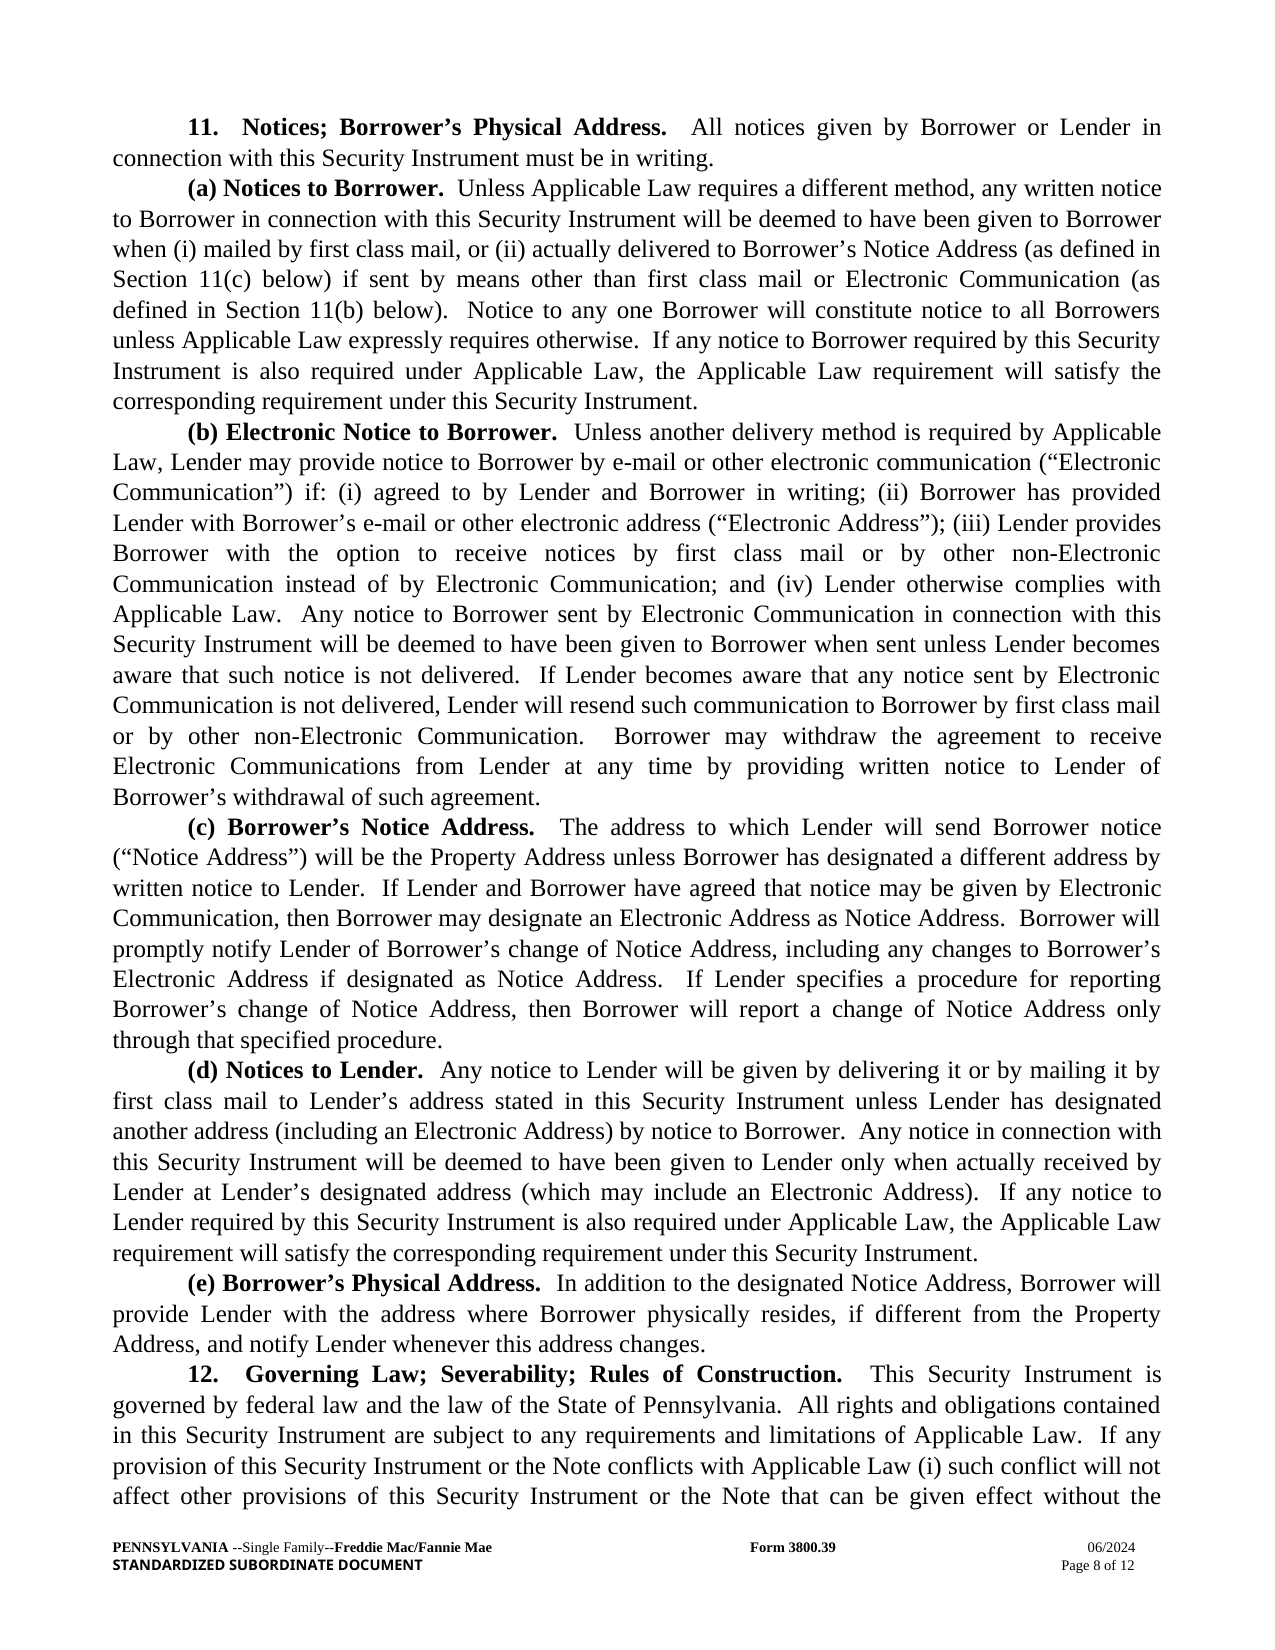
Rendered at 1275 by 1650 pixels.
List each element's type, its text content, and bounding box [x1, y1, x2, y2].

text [112, 1359, 1162, 1510]
text (c) Borrower’s Notice Address. The address to which Lender will send Borrower notice (“Notice Address”) will be the Property Address unless Borrower has designated a different address by written notice to Lender. If Lender and Borrower have agreed that notice may be given by Electronic Communication, then Borrower may designate an Electronic Address as Notice Address. Borrower will promptly notify Lender of Borrower’s change of Notice Address, including any changes to Borrower’s Electronic Address if designated as Notice Address. If Lender specifies a procedure for reporting Borrower’s change of Notice Address, then Borrower will report a change of Notice Address only through that specified procedure. [112, 812, 1162, 1054]
text 11. Notices; Borrower’s Physical Address. All notices given by Borrower or Lender in connection with this Security Instrument must be in writing. [112, 112, 1162, 172]
text (e) Borrower’s Physical Address. In addition to the designated Notice Address, Borrower will provide Lender with the address where Borrower physically resides, if different from the Property Address, and notify Lender whenever this address changes. [112, 1268, 1162, 1358]
text (b) Electronic Notice to Borrower. Unless another delivery method is required by Applicable Law, Lender may provide notice to Borrower by e-mail or other electronic communication (“Electronic Communication”) if: (i) agreed to by Lender and Borrower in writing; (ii) Borrower has provided Lender with Borrower’s e-mail or other electronic address (“Electronic Address”); (iii) Lender provides Borrower with the option to receive notices by first class mail or by other non-Electronic Communication instead of by Electronic Communication; and (iv) Lender otherwise complies with Applicable Law. Any notice to Borrower sent by Electronic Communication in connection with this Security Instrument will be deemed to have been given to Borrower when sent unless Lender becomes aware that such notice is not delivered. If Lender becomes aware that any notice sent by Electronic Communication is not delivered, Lender will resend such communication to Borrower by first class mail or by other non-Electronic Communication. Borrower may withdraw the agreement to receive Electronic Communications from Lender at any time by providing written notice to Lender of Borrower’s withdrawal of such agreement. [112, 417, 1162, 810]
text (a) Notices to Borrower. Unless Applicable Law requires a different method, any written notice to Borrower in connection with this Security Instrument will be deemed to have been given to Borrower when (i) mailed by first class mail, or (ii) actually delivered to Borrower’s Notice Address (as defined in Section 11(c) below) if sent by means other than first class mail or Electronic Communication (as defined in Section 11(b) below). Notice to any one Borrower will constitute notice to all Borrowers unless Applicable Law expressly requires otherwise. If any notice to Borrower required by this Security Instrument is also required under Applicable Law, the Applicable Law requirement will satisfy the corresponding requirement under this Security Instrument. [112, 173, 1162, 415]
text (d) Notices to Lender. Any notice to Lender will be given by delivering it or by mailing it by first class mail to Lender’s address stated in this Security Instrument unless Lender has designated another address (including an Electronic Address) by notice to Borrower. Any notice in connection with this Security Instrument will be deemed to have been given to Lender only when actually received by Lender at Lender’s designated address (which may include an Electronic Address). If any notice to Lender required by this Security Instrument is also required under Applicable Law, the Applicable Law requirement will satisfy the corresponding requirement under this Security Instrument. [112, 1055, 1162, 1267]
